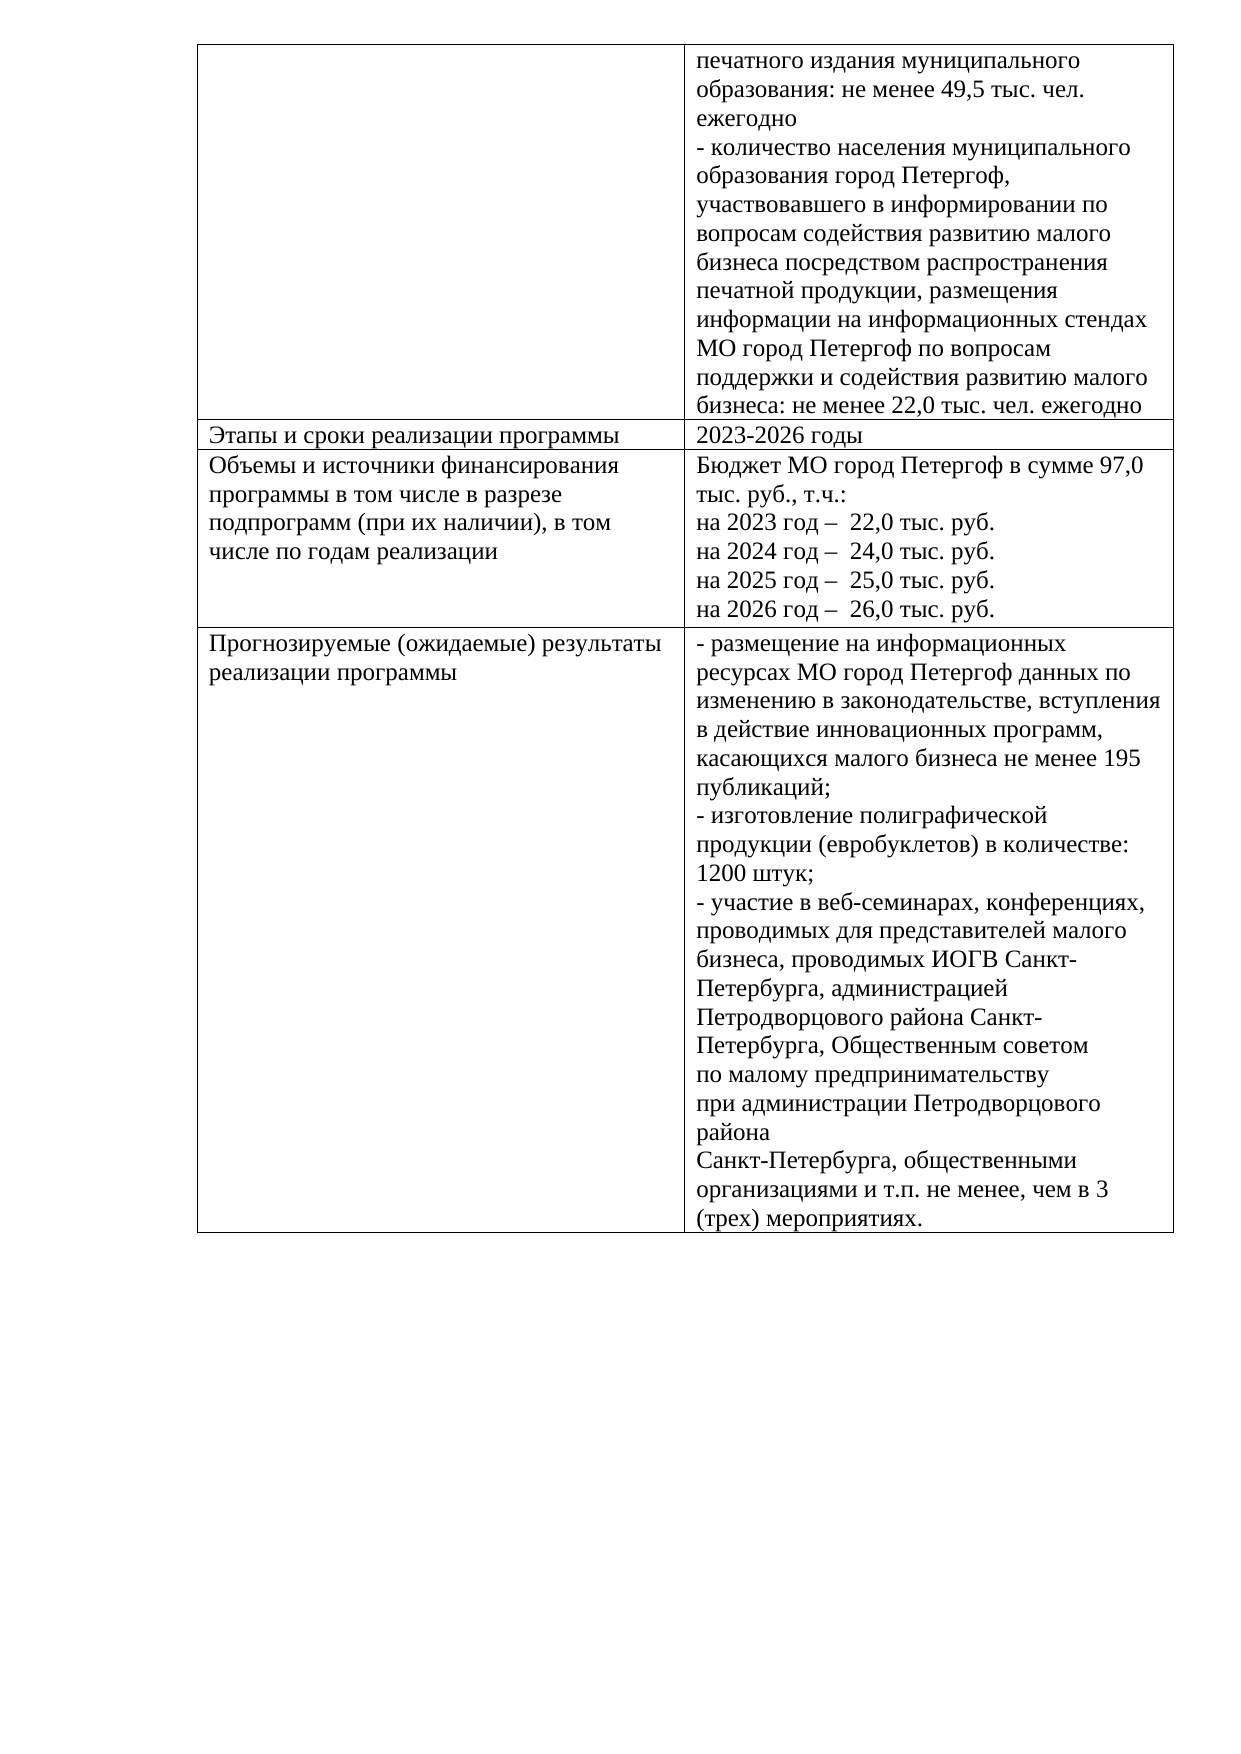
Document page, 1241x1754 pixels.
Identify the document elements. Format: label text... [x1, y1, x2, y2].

table_cell - размещение на информационных ресурсах МО город Петергоф данных по изменению в законодательстве, вступления в действие инновационных программ, касающихся малого бизнеса не менее 195 публикаций; - изготовление полиграфической продукции (евробуклетов) в количестве: 1200 штук; - участие в веб-семинарах, конференциях, проводимых для представителей малого бизнеса, проводимых ИОГВ Санкт-Петербурга, администрацией Петродворцового района Санкт-Петербурга, Общественным советом по малому предпринимательству при администрации Петродворцового района Санкт-Петербурга, общественными организациями и т.п. не менее, чем в 3 (трех) мероприятиях. [685, 628, 1173, 1232]
table_cell Этапы и сроки реализации программы [198, 420, 684, 449]
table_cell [685, 45, 1173, 419]
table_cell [198, 45, 684, 419]
table_cell Прогнозируемые (ожидаемые) результаты реализации программы [198, 628, 684, 1232]
table_cell Бюджет МО город Петергоф в сумме 97,0 тыс. руб., т.ч.: на 2023 год – 22,0 тыс. руб. на 2024 год – 24,0 тыс. руб. на 2025 год – 25,0 тыс. руб. на 2026 год – 26,0 тыс. руб. [685, 450, 1173, 627]
table_cell Объемы и источники финансирования программы в том числе в разрезе подпрограмм (при их наличии), в том числе по годам реализации [198, 450, 684, 627]
table_cell 2023-2026 годы [685, 420, 1173, 449]
